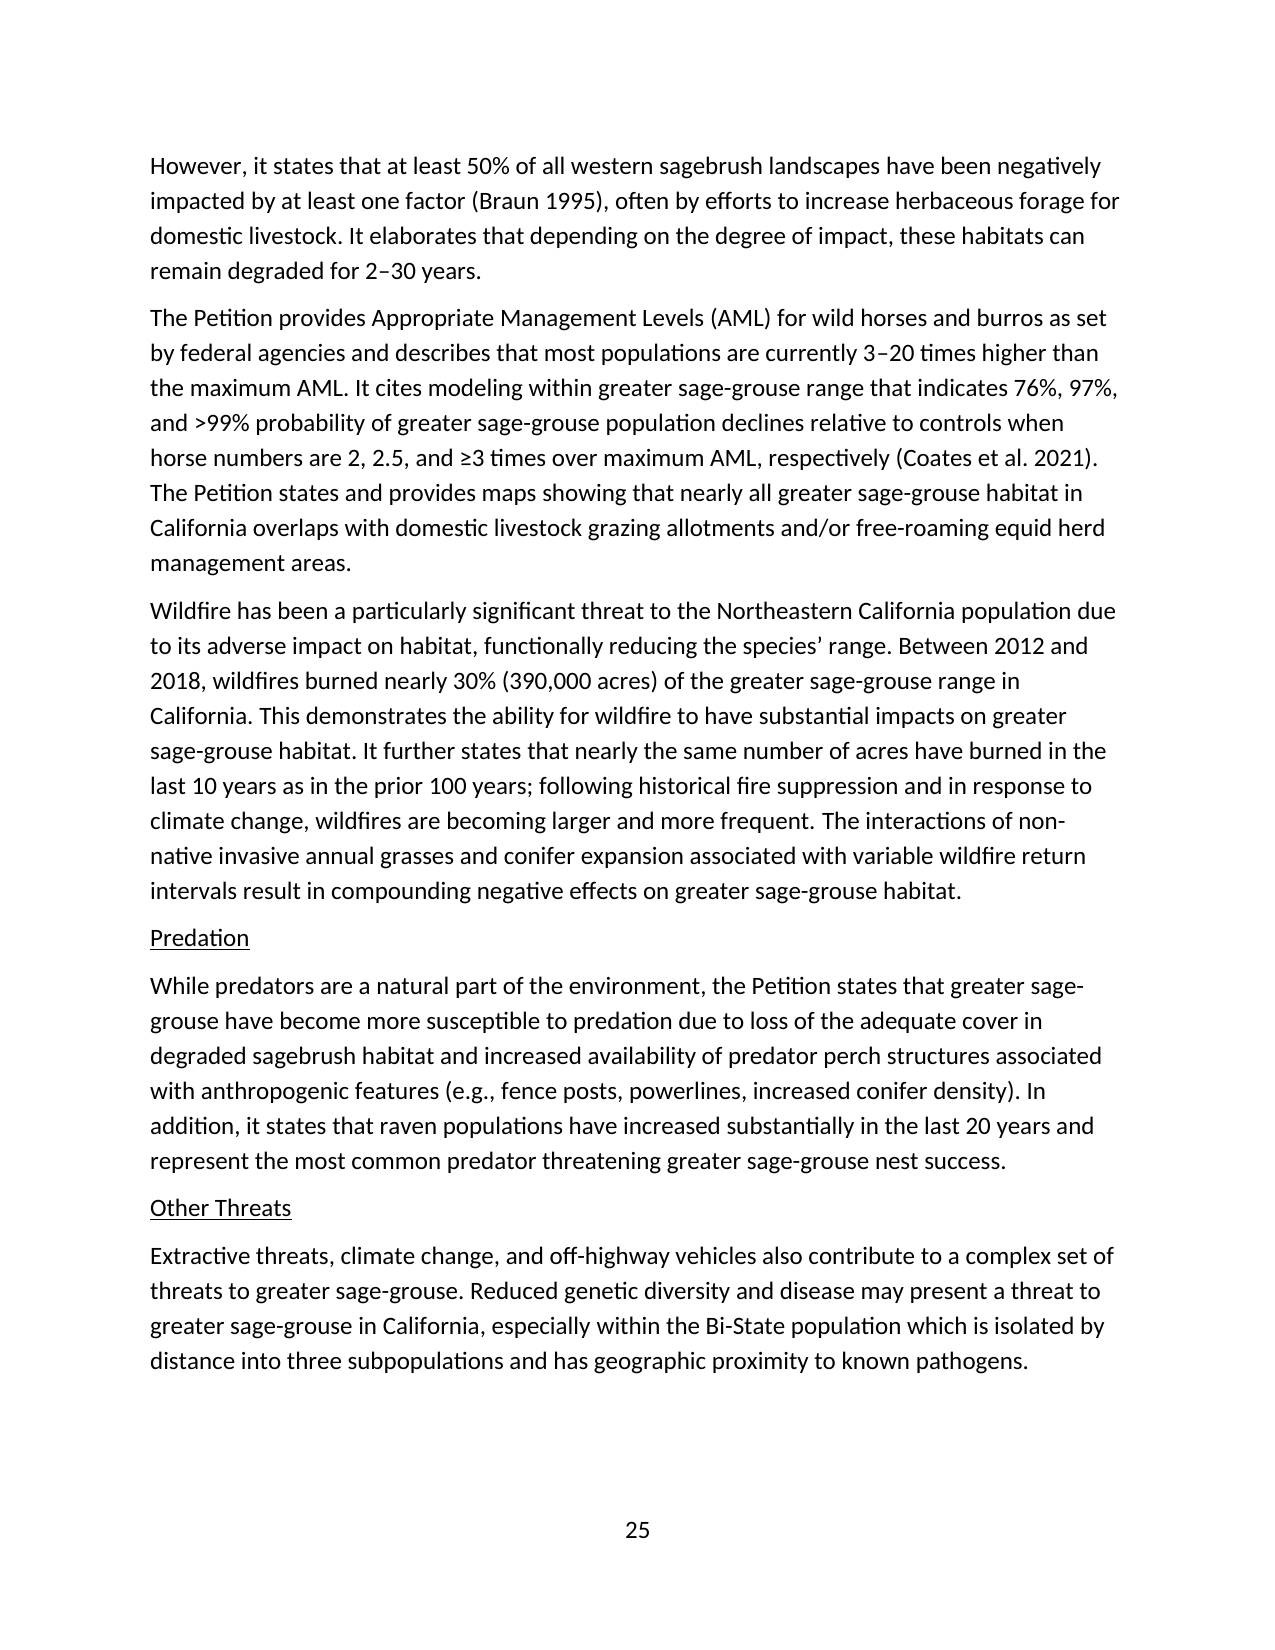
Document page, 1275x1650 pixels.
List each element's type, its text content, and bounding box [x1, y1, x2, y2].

text Wildfire has been a particularly significant threat to the Northeastern California population due to its adverse impact on habitat, functionally reducing the species’ range. Between 2012 and 2018, wildfires burned nearly 30% (390,000 acres) of the greater sage-grouse range in California. This demonstrates the ability for wildfire to have substantial impacts on greater sage-grouse habitat. It further states that nearly the same number of acres have burned in the last 10 years as in the prior 100 years; following historical fire suppression and in response to climate change, wildfires are becoming larger and more frequent. The interactions of non-native invasive annual grasses and conifer expansion associated with variable wildfire return intervals result in compounding negative effects on greater sage-grouse habitat. [150, 595, 1125, 906]
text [150, 150, 1125, 286]
text Predation [150, 922, 1125, 953]
text Extractive threats, climate change, and off-highway vehicles also contribute to a complex set of threats to greater sage-grouse. Reduced genetic diversity and disease may present a threat to greater sage-grouse in California, especially within the Bi-State population which is isolated by distance into three subpopulations and has geographic proximity to known pathogens. [150, 1240, 1125, 1376]
text While predators are a natural part of the environment, the Petition states that greater sage-grouse have become more susceptible to predation due to loss of the adequate cover in degraded sagebrush habitat and increased availability of predator perch structures associated with anthropogenic features (e.g., fence posts, powerlines, increased conifer density). In addition, it states that raven populations have increased substantially in the last 20 years and represent the most common predator threatening greater sage-grouse nest success. [150, 970, 1125, 1176]
text The Petition provides Appropriate Management Levels (AML) for wild horses and burros as set by federal agencies and describes that most populations are currently 3–20 times higher than the maximum AML. It cites modeling within greater sage-grouse range that indicates 76%, 97%, and >99% probability of greater sage-grouse population declines relative to controls when horse numbers are 2, 2.5, and ≥3 times over maximum AML, respectively (Coates et al. 2021). The Petition states and provides maps showing that nearly all greater sage-grouse habitat in California overlaps with domestic livestock grazing allotments and/or free-roaming equid herd management areas. [150, 302, 1125, 578]
text Other Threats [150, 1192, 1125, 1223]
